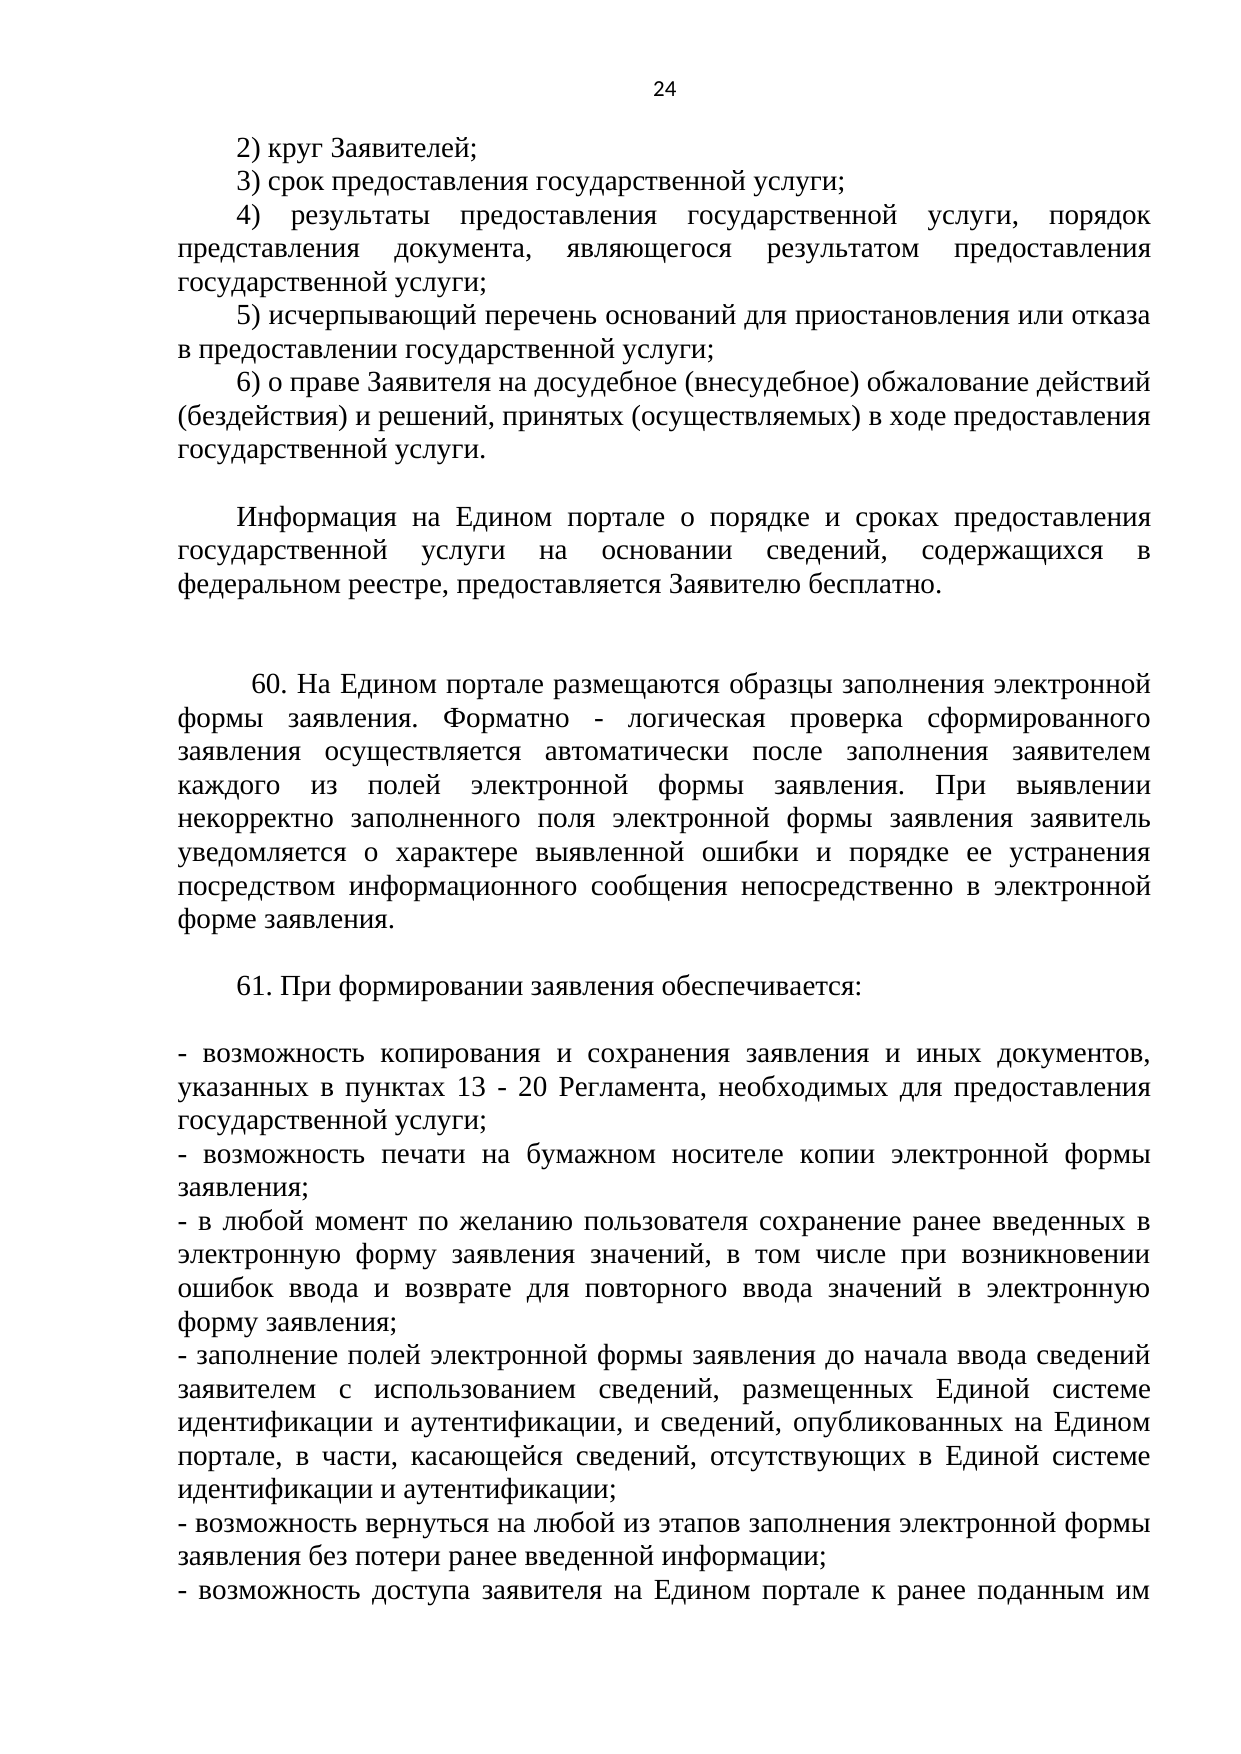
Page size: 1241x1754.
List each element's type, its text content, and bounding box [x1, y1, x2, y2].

text 6) о праве Заявителя на досудебное (внесудебное) обжалование действий (бездействия) и решений, принятых (осуществляемых) в ходе предоставления государственной услуги. [177, 364, 1152, 465]
text - заполнение полей электронной формы заявления до начала ввода сведений заявителем с использованием сведений, размещенных Единой системе идентификации и аутентификации, и сведений, опубликованных на Едином портале, в части, касающейся сведений, отсутствующих в Единой системе идентификации и аутентификации; [177, 1337, 1152, 1505]
text - возможность копирования и сохранения заявления и иных документов, указанных в пунктах 13 - 20 Регламента, необходимых для предоставления государственной услуги; [177, 1035, 1152, 1136]
text 61. При формировании заявления обеспечивается: [177, 968, 1152, 1002]
text 60. На Едином портале размещаются образцы заполнения электронной формы заявления. Форматно - логическая проверка сформированного заявления осуществляется автоматически после заполнения заявителем каждого из полей электронной формы заявления. При выявлении некорректно заполненного поля электронной формы заявления заявитель уведомляется о характере выявленной ошибки и порядке ее устранения посредством информационного сообщения непосредственно в электронной форме заявления. [177, 666, 1152, 935]
text 3) срок предоставления государственной услуги; [177, 163, 1152, 197]
text 5) исчерпывающий перечень оснований для приостановления или отказа в предоставлении государственной услуги; [177, 297, 1152, 364]
text - возможность печати на бумажном носителе копии электронной формы заявления; [177, 1136, 1152, 1203]
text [177, 1572, 1152, 1606]
text 2) круг Заявителей; [177, 130, 1152, 163]
text Информация на Едином портале о порядке и сроках предоставления государственной услуги на основании сведений, содержащихся в федеральном реестре, предоставляется Заявителю бесплатно. [177, 499, 1152, 599]
text 4) результаты предоставления государственной услуги, порядок представления документа, являющегося результатом предоставления государственной услуги; [177, 197, 1152, 297]
text - в любой момент по желанию пользователя сохранение ранее введенных в электронную форму заявления значений, в том числе при возникновении ошибок ввода и возврате для повторного ввода значений в электронную форму заявления; [177, 1203, 1152, 1337]
text - возможность вернуться на любой из этапов заполнения электронной формы заявления без потери ранее введенной информации; [177, 1505, 1152, 1572]
